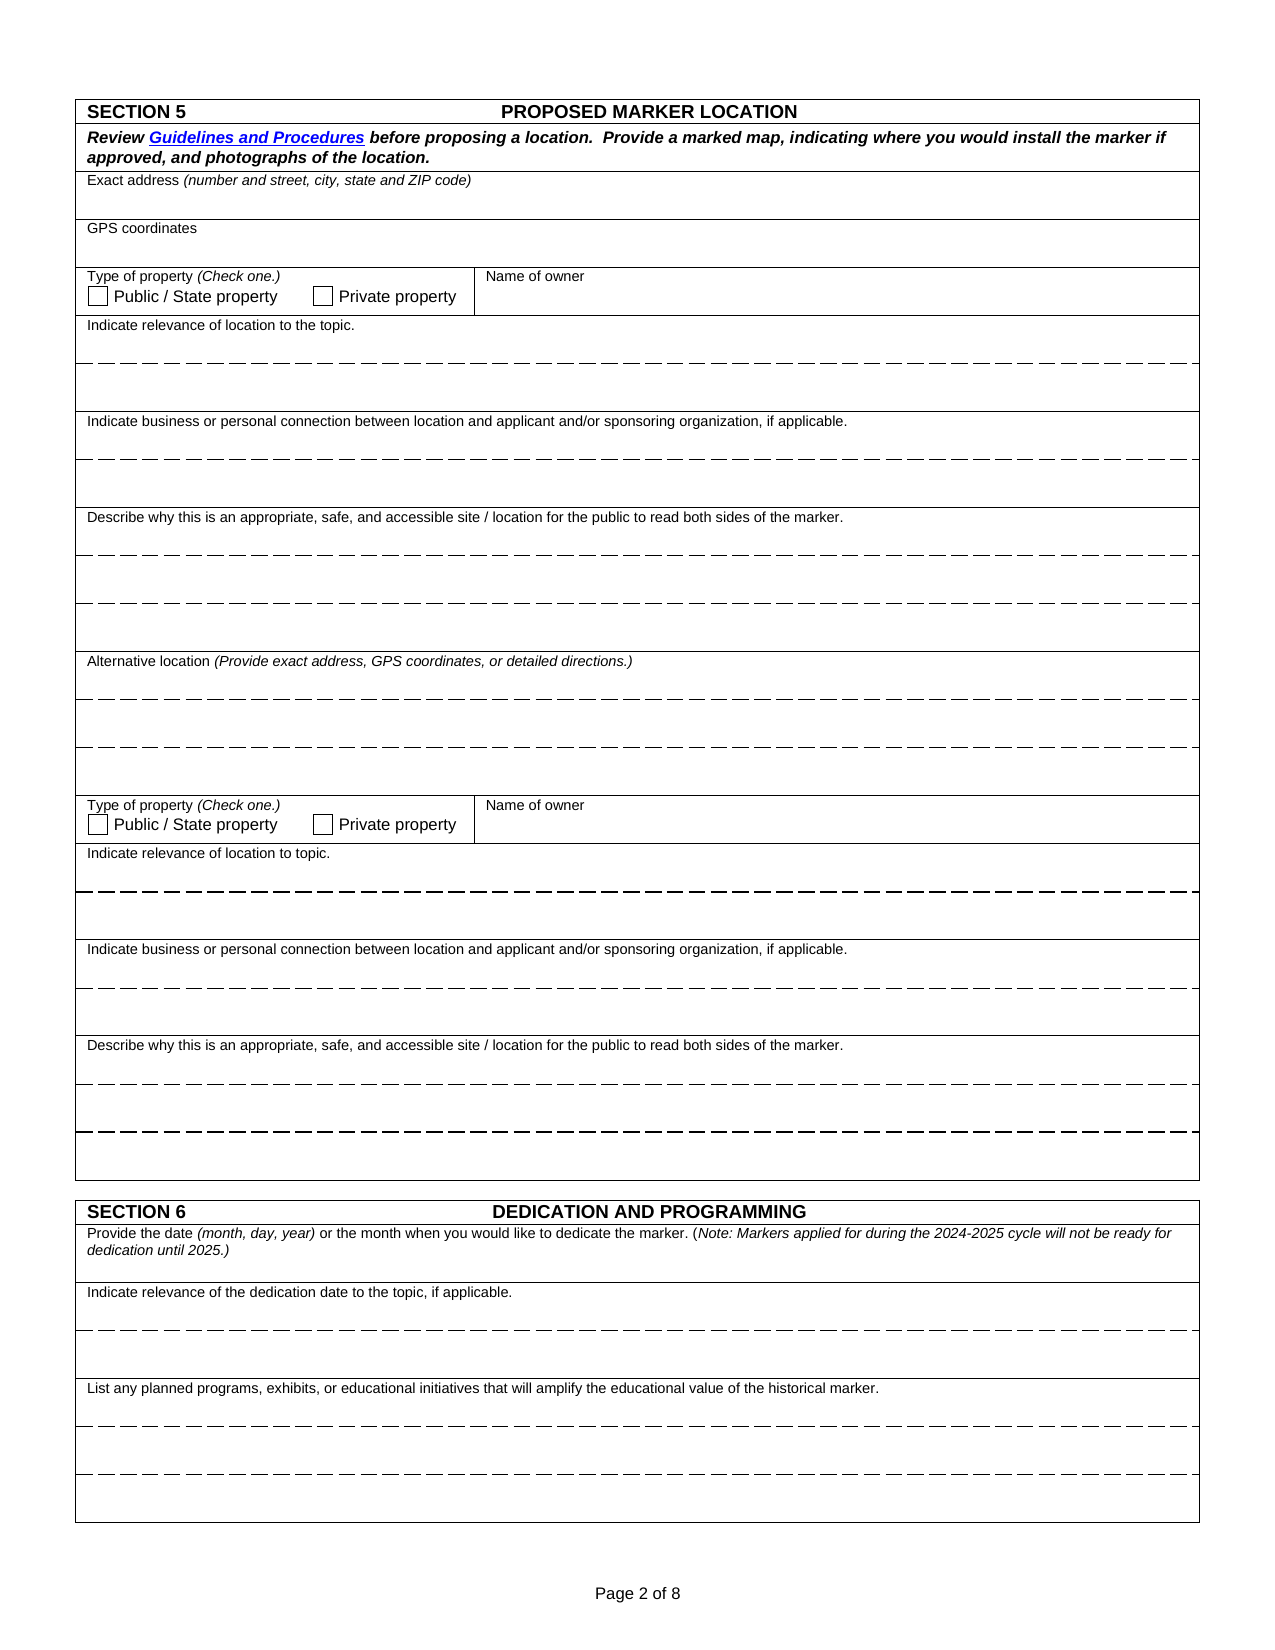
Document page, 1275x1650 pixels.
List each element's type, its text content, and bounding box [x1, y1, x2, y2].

table_cell [76, 555, 1199, 603]
table_cell GPS coordinates [76, 220, 1199, 267]
table_cell Describe why this is an appropriate, safe, and accessible site / location for the public to read both sides of the marker. [76, 1036, 1199, 1083]
table_cell Indicate business or personal connection between location and applicant and/or sponsoring organization, if applicable. [76, 940, 1199, 987]
table_cell Provide the date (month, day, year) or the month when you would like to dedicate the marker. (Note: Markers applied for during the 2024-2025 cycle will not be ready for dedication until 2025.) [76, 1225, 1199, 1282]
table_cell [76, 747, 1199, 795]
table_cell Indicate business or personal connection between location and applicant and/or sponsoring organization, if applicable. [76, 412, 1199, 459]
table_cell List any planned programs, exhibits, or educational initiatives that will amplify the educational value of the historical marker. [76, 1379, 1199, 1426]
table_cell Alternative location (Provide exact address, GPS coordinates, or detailed directions.) [76, 652, 1199, 699]
table_cell Type of property (Check one.) Public / State property Private property [76, 796, 474, 843]
table_cell [76, 603, 1199, 651]
table_cell [76, 1426, 1199, 1474]
table_cell Indicate relevance of the dedication date to the topic, if applicable. [76, 1283, 1199, 1330]
table_cell Type of property (Check one.) Public / State property Private property [76, 268, 474, 315]
table_cell [76, 459, 1199, 507]
table_header SECTION 5 PROPOSED MARKER LOCATION [76, 100, 1199, 123]
table_cell [76, 1131, 1199, 1179]
table_cell [76, 1330, 1199, 1378]
table_cell Describe why this is an appropriate, safe, and accessible site / location for the public to read both sides of the marker. [76, 508, 1199, 555]
table_cell [76, 988, 1199, 1035]
table_cell [76, 1474, 1199, 1522]
table_cell Indicate relevance of location to topic. [76, 844, 1199, 891]
table_header SECTION 6 DEDICATION AND PROGRAMMING [76, 1201, 1199, 1224]
table_cell Name of owner [475, 796, 1199, 843]
table_cell [76, 363, 1199, 411]
table_cell Name of owner [475, 268, 1199, 315]
table_cell [76, 891, 1199, 939]
table_cell Exact address (number and street, city, state and ZIP code) [76, 172, 1199, 219]
table_cell [76, 699, 1199, 747]
table_cell [76, 1084, 1199, 1131]
table_cell Review Guidelines and Procedures before proposing a location. Provide a marked map, indicating where you would install the marker if approved, and photographs of the location. [76, 124, 1199, 171]
table_cell Indicate relevance of location to the topic. [76, 316, 1199, 363]
